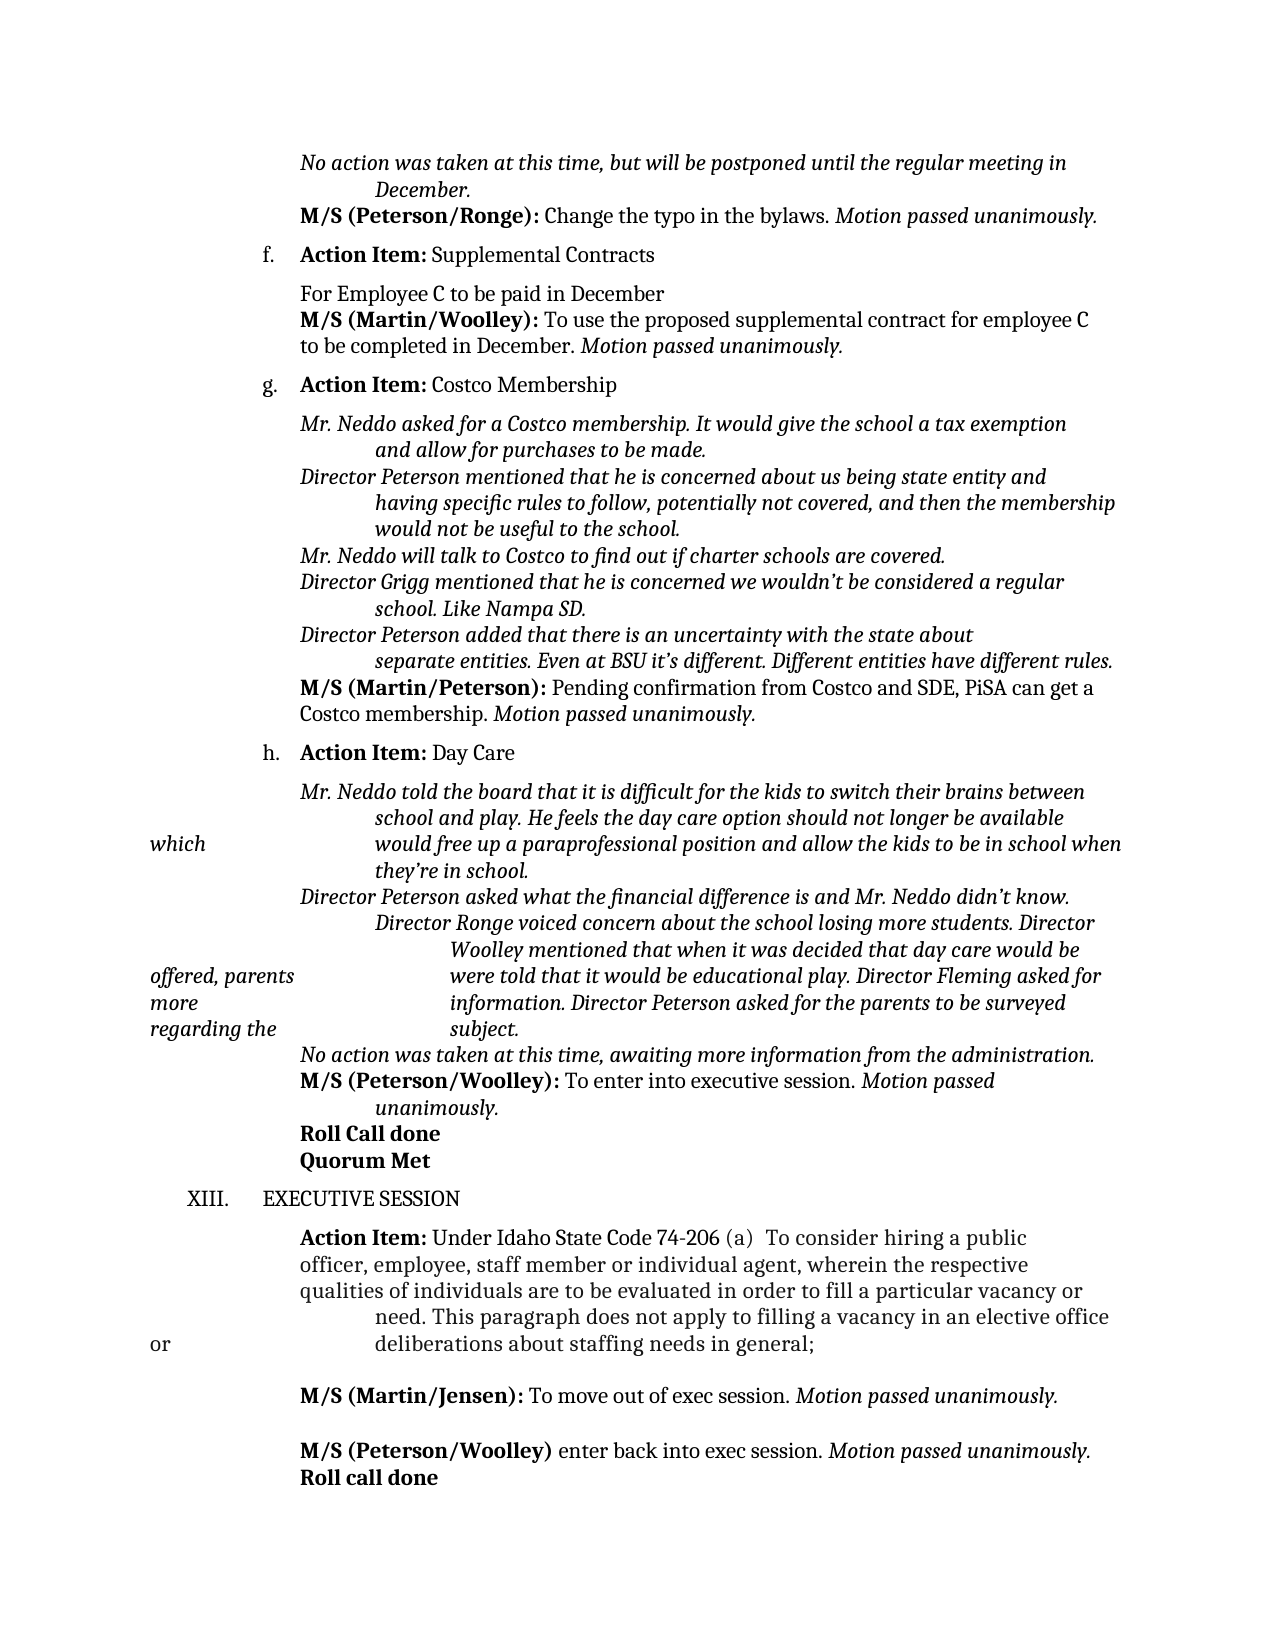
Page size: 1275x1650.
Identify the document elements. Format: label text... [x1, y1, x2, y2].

text Action Item: Under Idaho State Code 74-206 (a) To consider hiring a public officer, employee, staff member or individual agent, wherein the respective qualities of individuals are to be evaluated in order to fill a particular vacancy or need. This paragraph does not apply to filling a vacancy in an elective office or deliberations about staffing needs in general; [815, 1225, 1125, 1357]
text M/S (Peterson/Woolley): To enter into executive session. Motion passed unanimously. [150, 1068, 1125, 1121]
text Roll Call done [150, 1121, 1125, 1147]
text Mr. Neddo asked for a Costco membership. It would give the school a tax exemption and allow for purchases to be made. [150, 411, 1125, 463]
text M/S (Peterson/Ronge): Change the typo in the bylaws. Motion passed unanimously. [150, 203, 1125, 229]
text For Employee C to be paid in December [150, 280, 1125, 307]
text No action was taken at this time, awaiting more information from the administration. [150, 1042, 1125, 1068]
text Mr. Neddo told the board that it is difficult for the kids to switch their brains between school and play. He feels the day care option should not longer be available which would free up a paraprofessional position and allow the kids to be in school when they’re in school. [150, 778, 1125, 884]
text M/S (Martin/Jensen): To move out of exec session. Motion passed unanimously. [150, 1383, 1125, 1409]
text Mr. Neddo will talk to Costco to find out if charter schools are covered. [150, 543, 1125, 569]
list Action Item: Supplemental Contracts [262, 242, 1125, 268]
text No action was taken at this time, but will be postponed until the regular meeting in December. [150, 150, 1125, 203]
text M/S (Peterson/Woolley) enter back into exec session. Motion passed unanimously. [150, 1438, 1125, 1465]
text Director Grigg mentioned that he is concerned we wouldn’t be considered a regular school. Like Nampa SD. [150, 569, 1125, 622]
text M/S (Martin/Peterson): Pending confirmation from Costco and SDE, PiSA can get a Costco membership. Motion passed unanimously. [150, 674, 1125, 727]
text Director Peterson added that there is an uncertainty with the state about separate entities. Even at BSU it’s different. Different entities have different rules. [150, 622, 1125, 674]
text Director Peterson mentioned that he is concerned about us being state entity and having specific rules to follow, potentially not covered, and then the membership would not be useful to the school. [150, 463, 1125, 543]
text Director Peterson asked what the financial difference is and Mr. Neddo didn’t know. Director Ronge voiced concern about the school losing more students. Director Woolley mentioned that when it was decided that day care would be offered, parents were told that it would be educational play. Director Fleming asked for more information. Director Peterson asked for the parents to be surveyed regarding the subject. [150, 884, 1125, 1042]
text Quorum Met [150, 1147, 1125, 1174]
text M/S (Martin/Woolley): To use the proposed supplemental contract for employee C to be completed in December. Motion passed unanimously. [150, 307, 1125, 359]
list EXECUTIVE SESSION [187, 1186, 1125, 1213]
list Action Item: Costco Membership [262, 372, 1125, 398]
list Action Item: Day Care [262, 739, 1125, 766]
text Roll call done [150, 1465, 1125, 1491]
